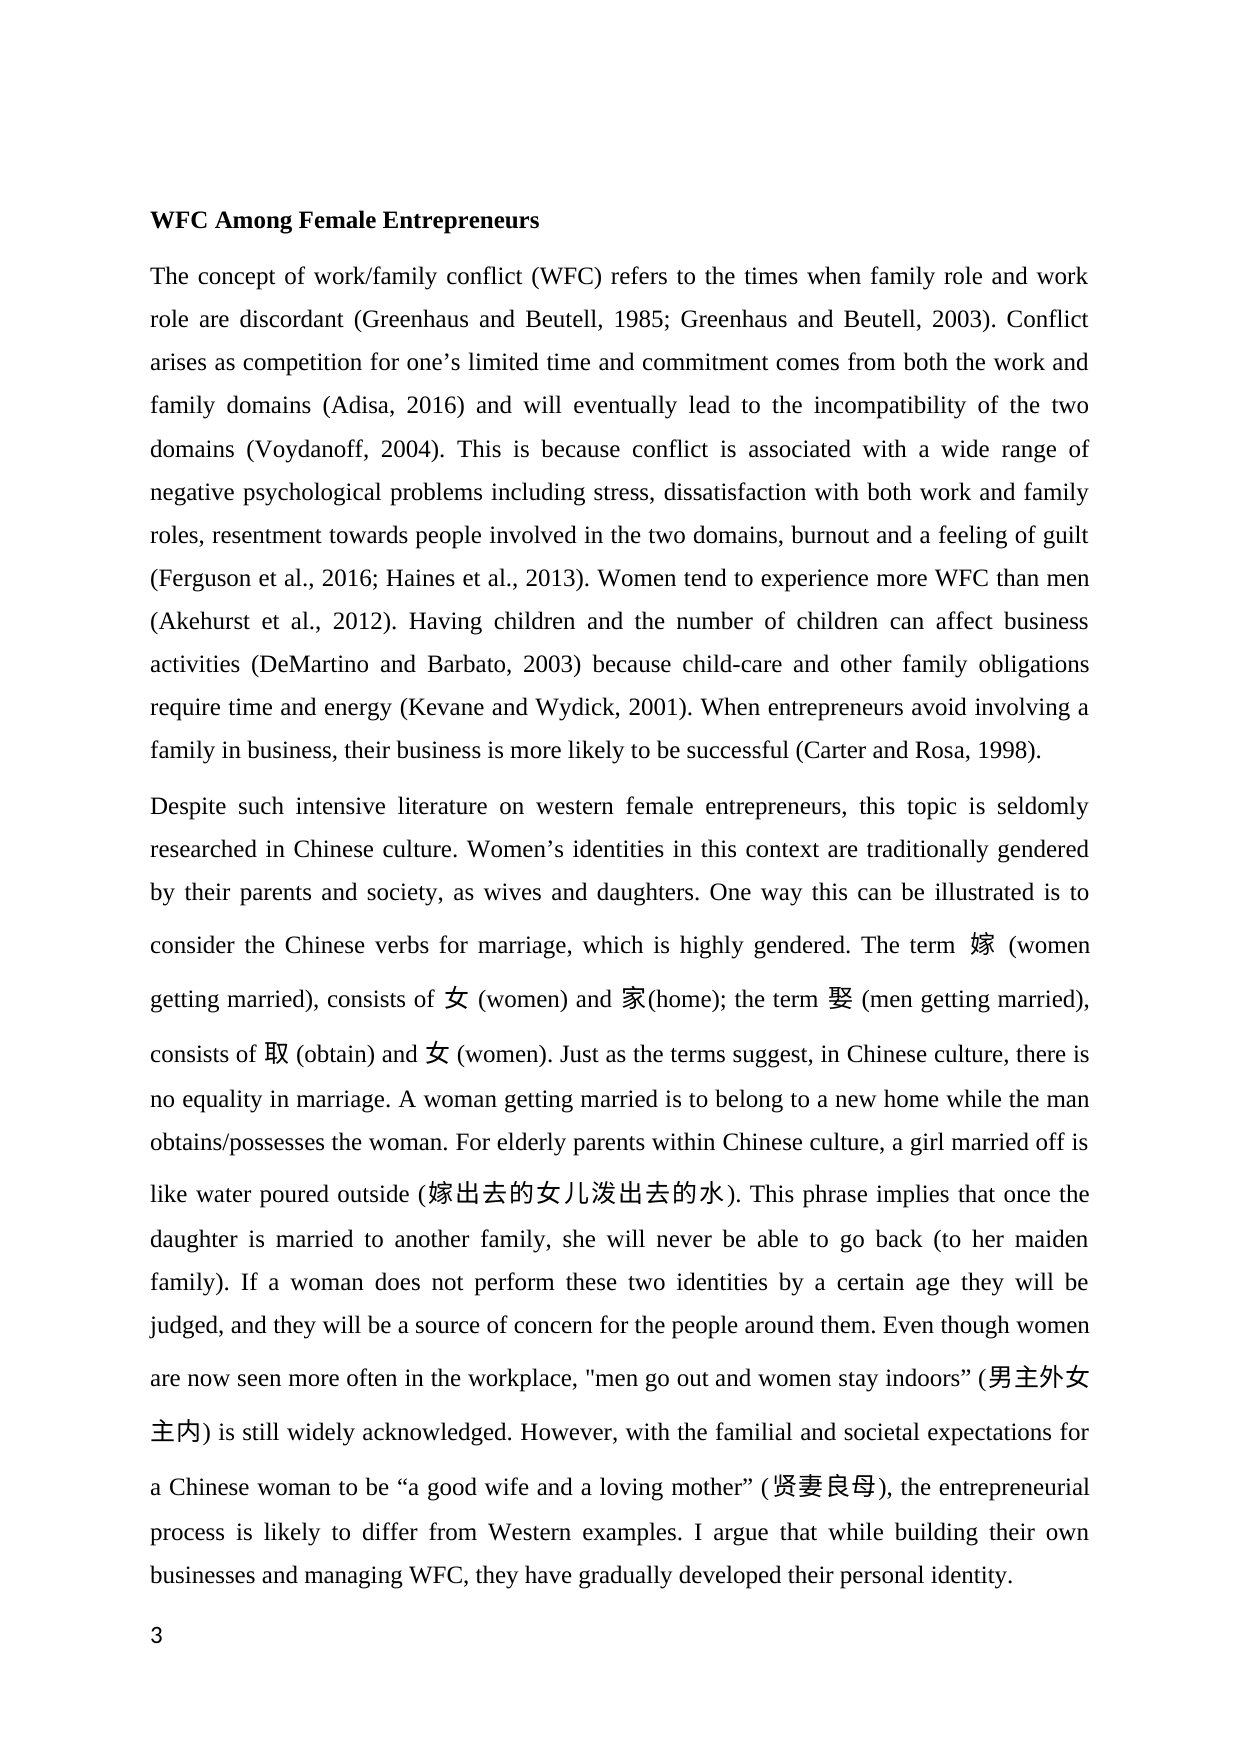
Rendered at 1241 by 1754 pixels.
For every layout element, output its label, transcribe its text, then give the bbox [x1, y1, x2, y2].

text The concept of work/family conflict (WFC) refers to the times when family role and work role are discordant (Greenhaus and Beutell, 1985; Greenhaus and Beutell, 2003). Conflict arises as competition for one’s limited time and commitment comes from both the work and family domains (Adisa, 2016) and will eventually lead to the incompatibility of the two domains (Voydanoff, 2004). This is because conflict is associated with a wide range of negative psychological problems including stress, dissatisfaction with both work and family roles, resentment towards people involved in the two domains, burnout and a feeling of guilt (Ferguson et al., 2016; Haines et al., 2013). Women tend to experience more WFC than men (Akehurst et al., 2012). Having children and the number of children can affect business activities (DeMartino and Barbato, 2003) because child-care and other family obligations require time and energy (Kevane and Wydick, 2001). When entrepreneurs avoid involving a family in business, their business is more likely to be successful (Carter and Rosa, 1998). [150, 261, 1090, 764]
text WFC Among Female Entrepreneurs [150, 206, 1090, 234]
text Despite such intensive literature on western female entrepreneurs, this topic is seldomly researched in Chinese culture. Women’s identities in this context are traditionally gendered by their parents and society, as wives and daughters. One way this can be illustrated is to consider the Chinese verbs for marriage, which is highly gendered. The term 嫁 (women getting married), consists of 女 (women) and 家(home); the term 娶 (men getting married), consists of 取 (obtain) and 女 (women). Just as the terms suggest, in Chinese culture, there is no equality in marriage. A woman getting married is to belong to a new home while the man obtains/possesses the woman. For elderly parents within Chinese culture, a girl married off is like water poured outside (嫁出去的女儿泼出去的水). This phrase implies that once the daughter is married to another family, she will never be able to go back (to her maiden family). If a woman does not perform these two identities by a certain age they will be judged, and they will be a source of concern for the people around them. Even though women are now seen more often in the workplace, "men go out and women stay indoors” (男主外女主内) is still widely acknowledged. However, with the familial and societal expectations for a Chinese woman to be “a good wife and a loving mother” (贤妻良母), the entrepreneurial process is likely to differ from Western examples. I argue that while building their own businesses and managing WFC, they have gradually developed their personal identity. [150, 791, 1090, 1589]
